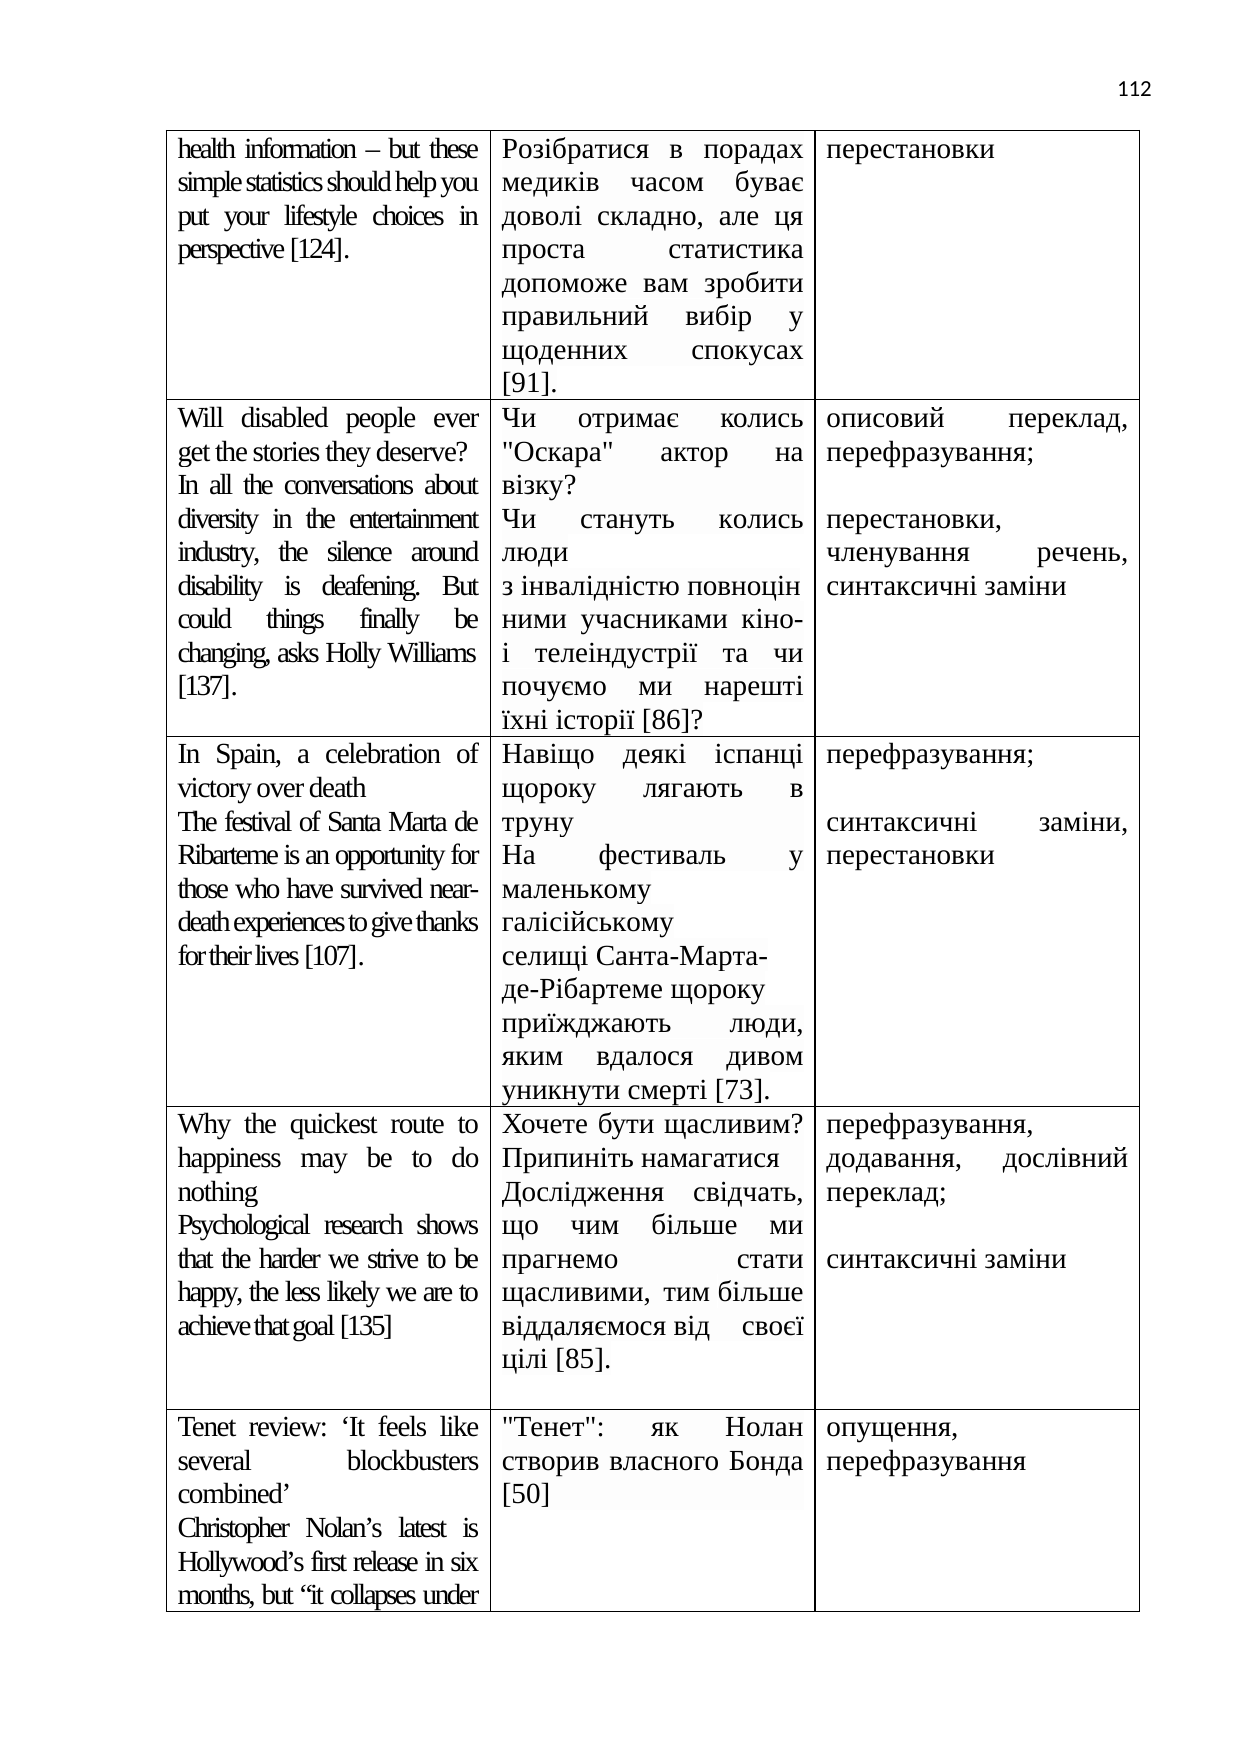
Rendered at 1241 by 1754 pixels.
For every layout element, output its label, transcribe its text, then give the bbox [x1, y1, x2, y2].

table_cell Навіщо деякі іспанці щороку лягають в труну На фестиваль у маленькому галісійському селищі Санта-Марта-де-Рібартеме щороку приїжджають люди, яким вдалося дивом уникнути смерті [73]. [491, 737, 814, 1106]
table_cell описовий переклад, перефразування; перестановки, членування речень, синтаксичні заміни [816, 400, 1139, 736]
table_cell Why the quickest route to happiness may be to do nothing Psychological research shows that the harder we strive to be happy, the less likely we are to achieve that goal [135] [167, 1107, 490, 1408]
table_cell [816, 1410, 1139, 1611]
table_cell Чи отримає колись "Оскара" актор на візку? Чи стануть колись люди з інвалідністю повноцінними учасниками кіно- і телеіндустрії та чи почуємо ми нарешті їхні історії [86]? [491, 400, 814, 736]
table_cell Хочете бути щасливим? Припиніть намагатися Дослідження свідчать, що чим більше ми прагнемо стати щасливими, тим більше віддаляємося від своєї цілі [85]. [491, 1107, 814, 1408]
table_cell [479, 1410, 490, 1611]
table_cell перефразування; синтаксичні заміни, перестановки [816, 737, 1139, 1106]
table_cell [816, 131, 1139, 399]
table_cell Will disabled people ever get the stories they deserve? In all the conversations about diversity in the entertainment industry, the silence around disability is deafening. But could things finally be changing, asks Holly Williams [137]. [167, 400, 490, 736]
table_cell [491, 1410, 814, 1611]
table_cell In Spain, a celebration of victory over death The festival of Santa Marta de Ribarteme is an opportunity for those who have survived near-death experiences to give thanks for their lives [107]. [167, 737, 490, 1106]
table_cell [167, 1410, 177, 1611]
table_cell перефразування, додавання, дослівний переклад; синтаксичні заміни [816, 1107, 1139, 1408]
